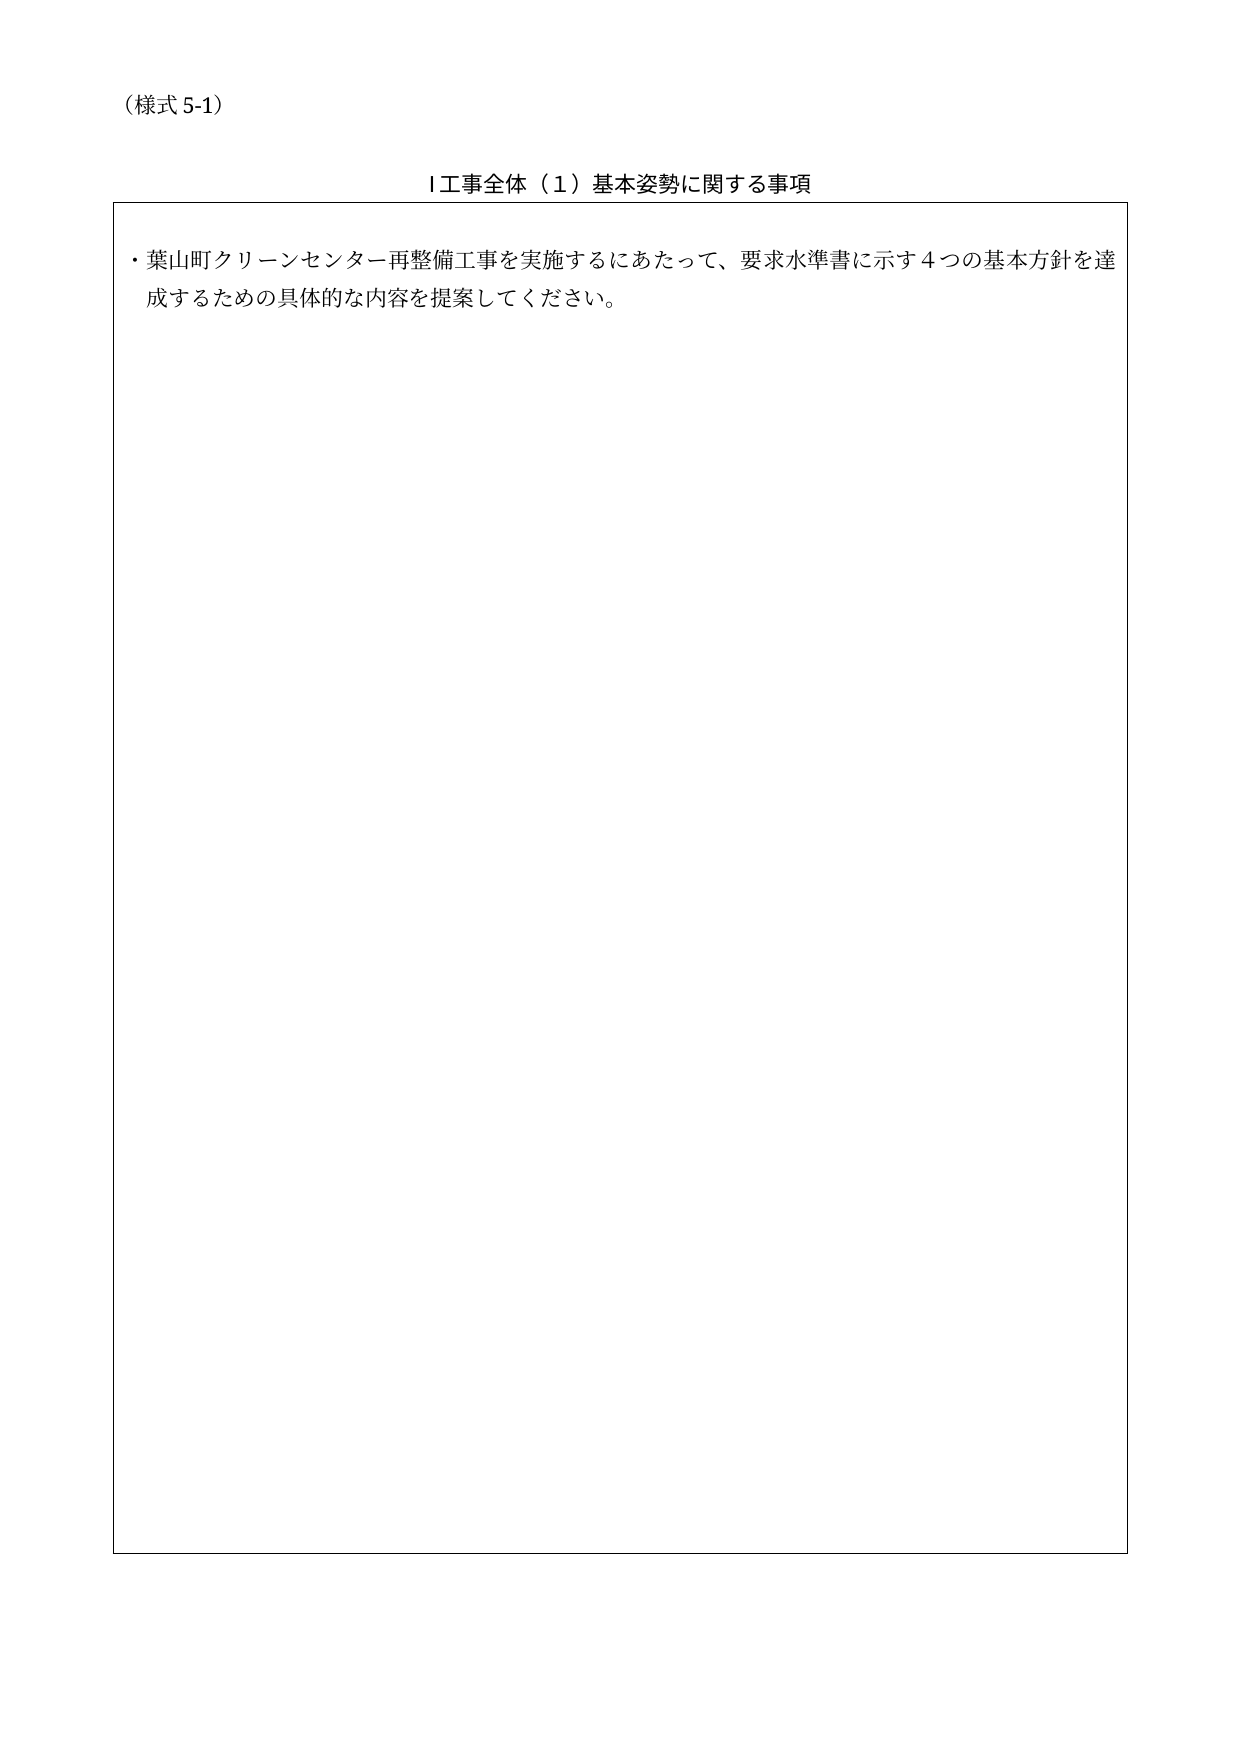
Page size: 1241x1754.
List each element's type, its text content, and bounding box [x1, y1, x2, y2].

text Ⅰ工事全体（１）基本姿勢に関する事項 [112, 164, 1128, 202]
table_header ・葉山町クリーンセンター再整備工事を実施するにあたって、要求水準書に示す４つの基本方針を達成するための具体的な内容を提案してください。 [114, 203, 1127, 1553]
